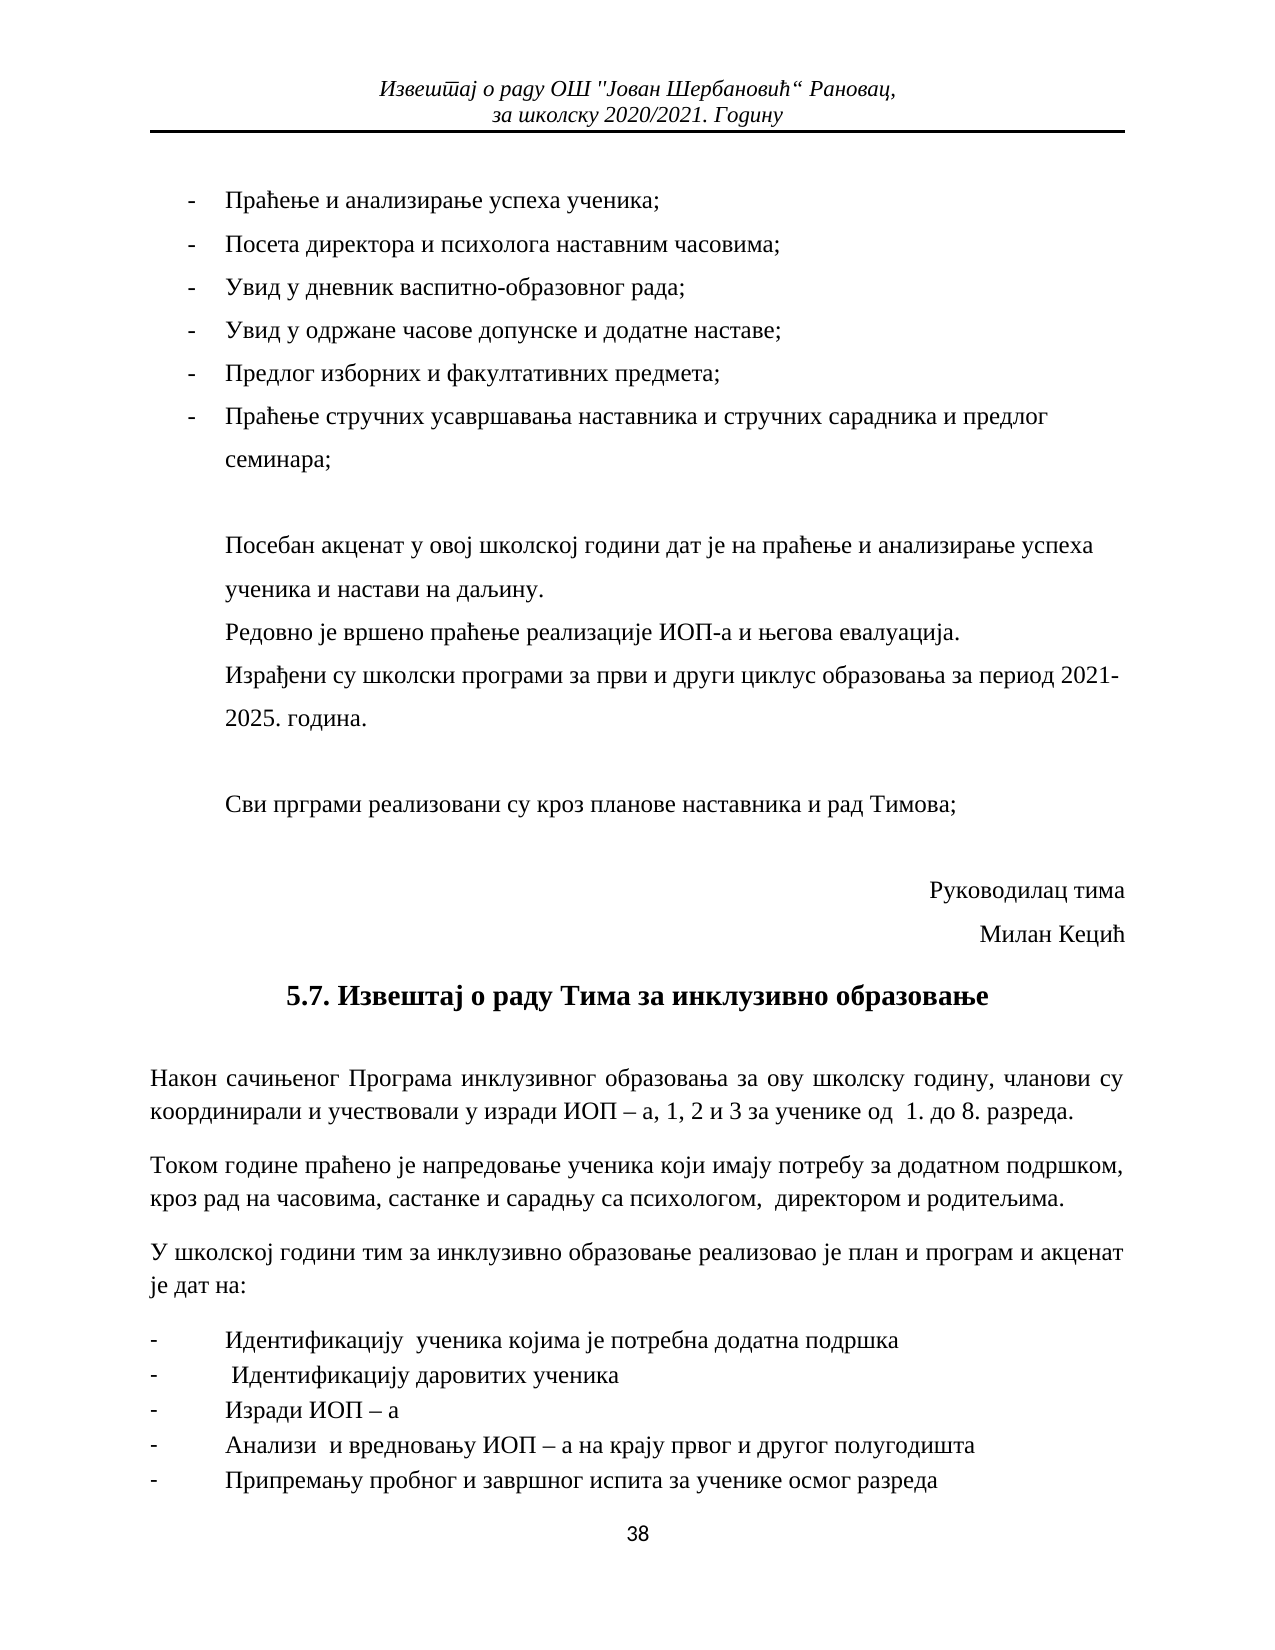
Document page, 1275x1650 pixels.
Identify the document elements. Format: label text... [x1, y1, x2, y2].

list Идентификацију ученика којима је потребна додатна подршка [150, 1324, 1125, 1354]
list Анализи и вредновању ИОП – а на крају првог и другог полугодишта [150, 1429, 1125, 1459]
list Праћење стручних усавршавања наставника и стручних сарадника и предлог семинара; [187, 401, 1125, 473]
list Изради ИОП – а [150, 1394, 1125, 1424]
list Израђени су школски програми за први и други циклус образовања за период 2021-2025. година. [225, 660, 1125, 732]
list Посебан акценат у овој школској години дат је на праћење и анализирање успеха ученика и настави на даљину. [225, 531, 1125, 602]
list Руководилац тима [225, 876, 1125, 904]
list Увид у дневник васпитно-образовног рада; [187, 272, 1125, 301]
text У школској години тим за инклузивно образовање реализовао је план и програм и акценат је дат на: [150, 1237, 1125, 1299]
list Идентификацију даровитих ученика [150, 1359, 1125, 1389]
list Милан Кецић [225, 919, 1125, 947]
subtitle 5.7. Извештај о раду Тима за инклузивно образовање [150, 978, 1125, 1012]
list Предлог изборних и факултативних предмета; [187, 358, 1125, 387]
list Посета директора и психолога наставним часовима; [187, 229, 1125, 257]
text Након сачињеног Програма инклузивног образовања за ову школску годину, чланови су координирали и учествовали у изради ИОП – а, 1, 2 и 3 за ученике од 1. до 8. разреда. [150, 1063, 1125, 1125]
list Припремању пробног и завршног испита за ученике осмог разреда [150, 1464, 1125, 1494]
list Сви прграми реализовани су кроз планове наставника и рад Тимова; [225, 789, 1125, 818]
text Током године праћено је напредовање ученика који имају потребу за додатном подршком, кроз рад на часовима, састанке и сарадњу са психологом, директором и родитељима. [150, 1150, 1125, 1212]
list Увид у одржане часове допунске и додатне наставе; [187, 315, 1125, 344]
list Редовно је вршено праћење реализације ИОП-а и његова евалуација. [225, 617, 1125, 646]
list Праћење и анализирање успеха ученика; [187, 186, 1125, 214]
